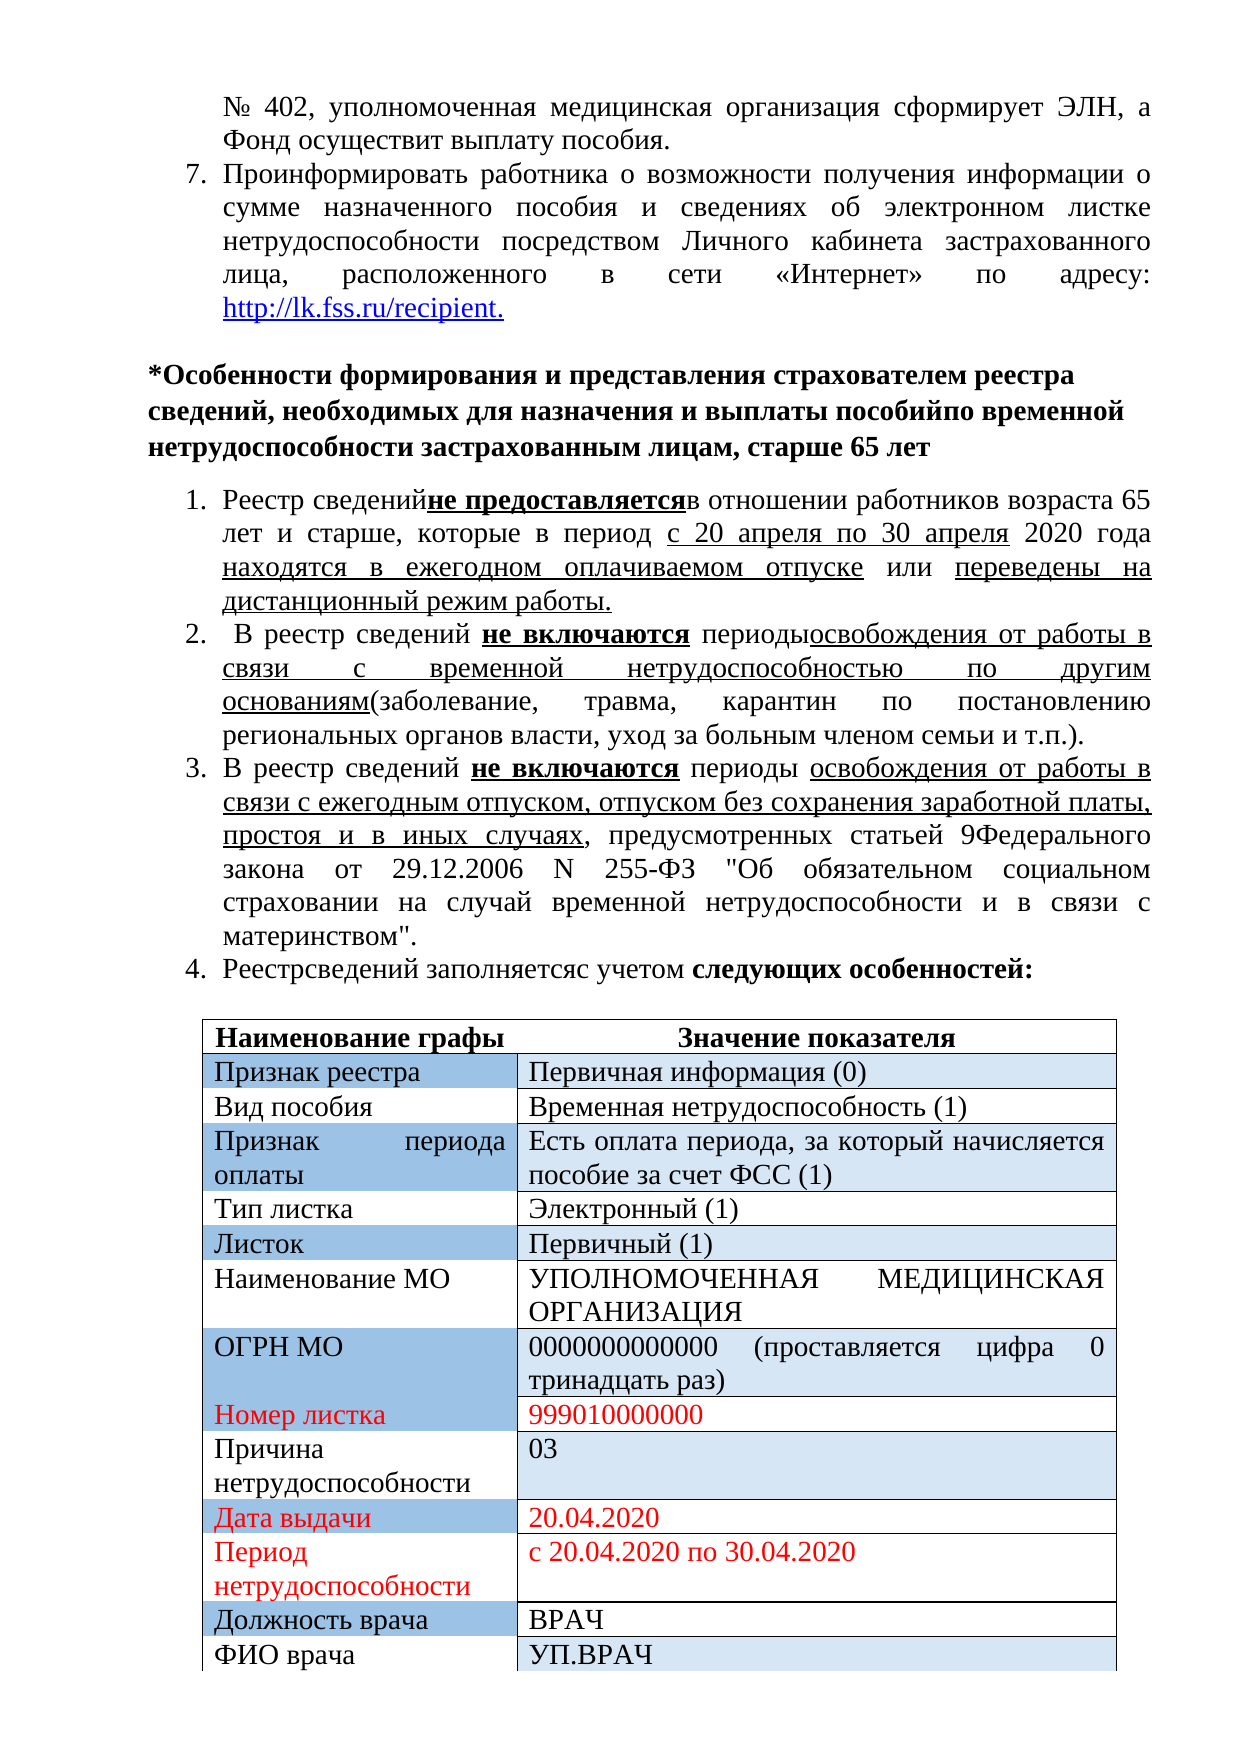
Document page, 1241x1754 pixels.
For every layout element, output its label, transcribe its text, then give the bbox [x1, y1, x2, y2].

table_cell Признак периода оплаты [203, 1123, 517, 1191]
table_cell Признак реестра [203, 1054, 517, 1088]
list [185, 89, 1152, 156]
list Реестрсведений заполняетсяс учетом следующих особенностей: [185, 952, 1152, 985]
table_cell 999010000000 [518, 1397, 1116, 1431]
list В реестр сведений не включаются периоды освобождения от работы в связи с ежегодным отпуском, отпуском без сохранения заработной платы, простоя и в иных случаях, предусмотренных статьей 9Федерального закона от 29.12.2006 N 255-ФЗ "Об обязательном социальном страховании на случай временной нетрудоспособности и в связи с материнством". [185, 750, 1152, 952]
table_cell Наименование МО [203, 1260, 517, 1328]
list В реестр сведений не включаются периодыосвобождения от работы в связи с временной нетрудоспособностью по другим основаниям(заболевание, травма, карантин по постановлению региональных органов власти, уход за больным членом семьи и т.п.). [185, 616, 1152, 750]
table_cell УП.ВРАЧ [518, 1637, 1116, 1671]
table_cell ВРАЧ [518, 1603, 1116, 1636]
table_cell Есть оплата периода, за который начисляется пособие за счет ФСС (1) [518, 1124, 1116, 1191]
table_cell ФИО врача [203, 1636, 517, 1671]
table_cell Листок [203, 1225, 517, 1260]
table_cell УПОЛНОМОЧЕННАЯ МЕДИЦИНСКАЯ ОРГАНИЗАЦИЯ [518, 1261, 1116, 1328]
table_cell 20.04.2020 [518, 1500, 1116, 1533]
table_cell Первичная информация (0) [518, 1054, 1116, 1088]
table_cell 0000000000000 (проставляется цифра 0 тринадцать раз) [518, 1329, 1116, 1396]
table_cell Электронный (1) [518, 1192, 1116, 1225]
list Проинформировать работника о возможности получения информации о сумме назначенного пособия и сведениях об электронном листке нетрудоспособности посредством Личного кабинета застрахованного лица, расположенного в сети «Интернет» по адресу: http://lk.fss.ru/recipient. [185, 156, 1152, 323]
table_cell Временная нетрудоспособность (1) [518, 1089, 1116, 1122]
text *Особенности формирования и представления страхователем реестра сведений, необходимых для назначения и выплаты пособийпо временной нетрудоспособности застрахованным лицам, старше 65 лет [148, 357, 1152, 463]
table_header Наименование графы [203, 1020, 517, 1053]
table_cell Первичный (1) [518, 1226, 1116, 1260]
table_cell Номер листка [203, 1396, 517, 1431]
table_cell Вид пособия [203, 1088, 517, 1122]
table_cell Тип листка [203, 1191, 517, 1225]
list Реестр сведенийне предоставляетсяв отношении работников возраста 65 лет и старше, которые в период с 20 апреля по 30 апреля 2020 года находятся в ежегодном оплачиваемом отпуске или переведены на дистанционный режим работы. [185, 482, 1152, 616]
table_cell Должность врача [203, 1601, 517, 1636]
table_cell ОГРН МО [203, 1328, 517, 1396]
table_cell с 20.04.2020 по 30.04.2020 [518, 1534, 1116, 1601]
table_cell Период нетрудоспособности [203, 1533, 517, 1601]
table_cell Дата выдачи [203, 1499, 517, 1533]
table_cell Причина нетрудоспособности [203, 1431, 517, 1499]
table_cell 03 [518, 1432, 1116, 1499]
table_header Значение показателя [517, 1020, 1116, 1053]
